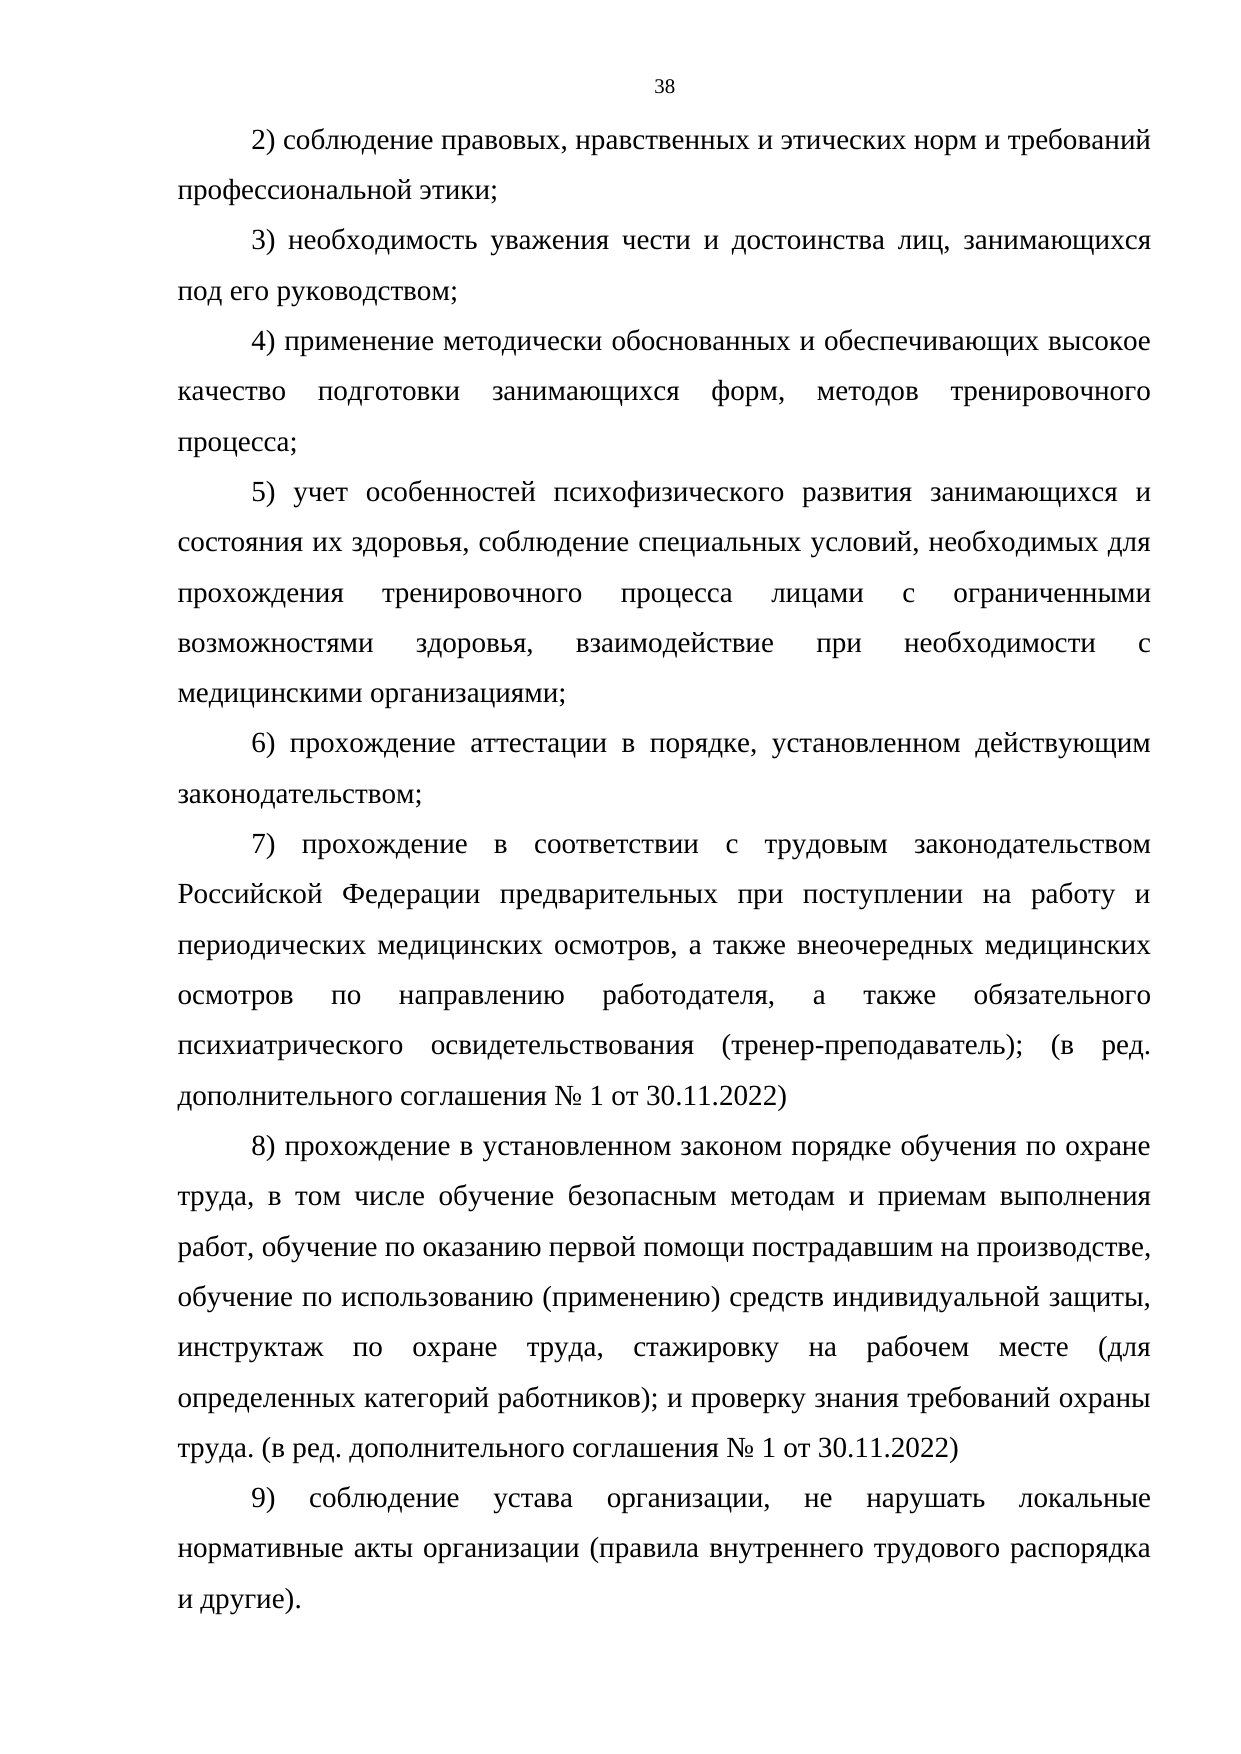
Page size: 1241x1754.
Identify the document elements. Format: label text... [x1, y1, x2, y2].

text 8) прохождение в установленном законом порядке обучения по охране труда, в том числе обучение безопасным методам и приемам выполнения работ, обучение по оказанию первой помощи пострадавшим на производстве, обучение по использованию (применению) средств индивидуальной защиты, инструктаж по охране труда, стажировку на рабочем месте (для определенных категорий работников); и проверку знания требований охраны труда. (в ред. дополнительного соглашения № 1 от 30.11.2022) [177, 1128, 1152, 1463]
text 4) применение методически обоснованных и обеспечивающих высокое качество подготовки занимающихся форм, методов тренировочного процесса; [177, 323, 1152, 457]
text 2) соблюдение правовых, нравственных и этических норм и требований профессиональной этики; [177, 122, 1152, 206]
text 6) прохождение аттестации в порядке, установленном действующим законодательством; [177, 726, 1152, 809]
text 5) учет особенностей психофизического развития занимающихся и состояния их здоровья, соблюдение специальных условий, необходимых для прохождения тренировочного процесса лицами с ограниченными возможностями здоровья, взаимодействие при необходимости с медицинскими организациями; [177, 474, 1152, 709]
text 3) необходимость уважения чести и достоинства лиц, занимающихся под его руководством; [177, 222, 1152, 306]
text 7) прохождение в соответствии с трудовым законодательством Российской Федерации предварительных при поступлении на работу и периодических медицинских осмотров, а также внеочередных медицинских осмотров по направлению работодателя, а также обязательного психиатрического освидетельствования (тренер-преподаватель); (в ред. дополнительного соглашения № 1 от 30.11.2022) [177, 826, 1152, 1111]
text 9) соблюдение устава организации, не нарушать локальные нормативные акты организации (правила внутреннего трудового распорядка и другие). [177, 1480, 1152, 1614]
